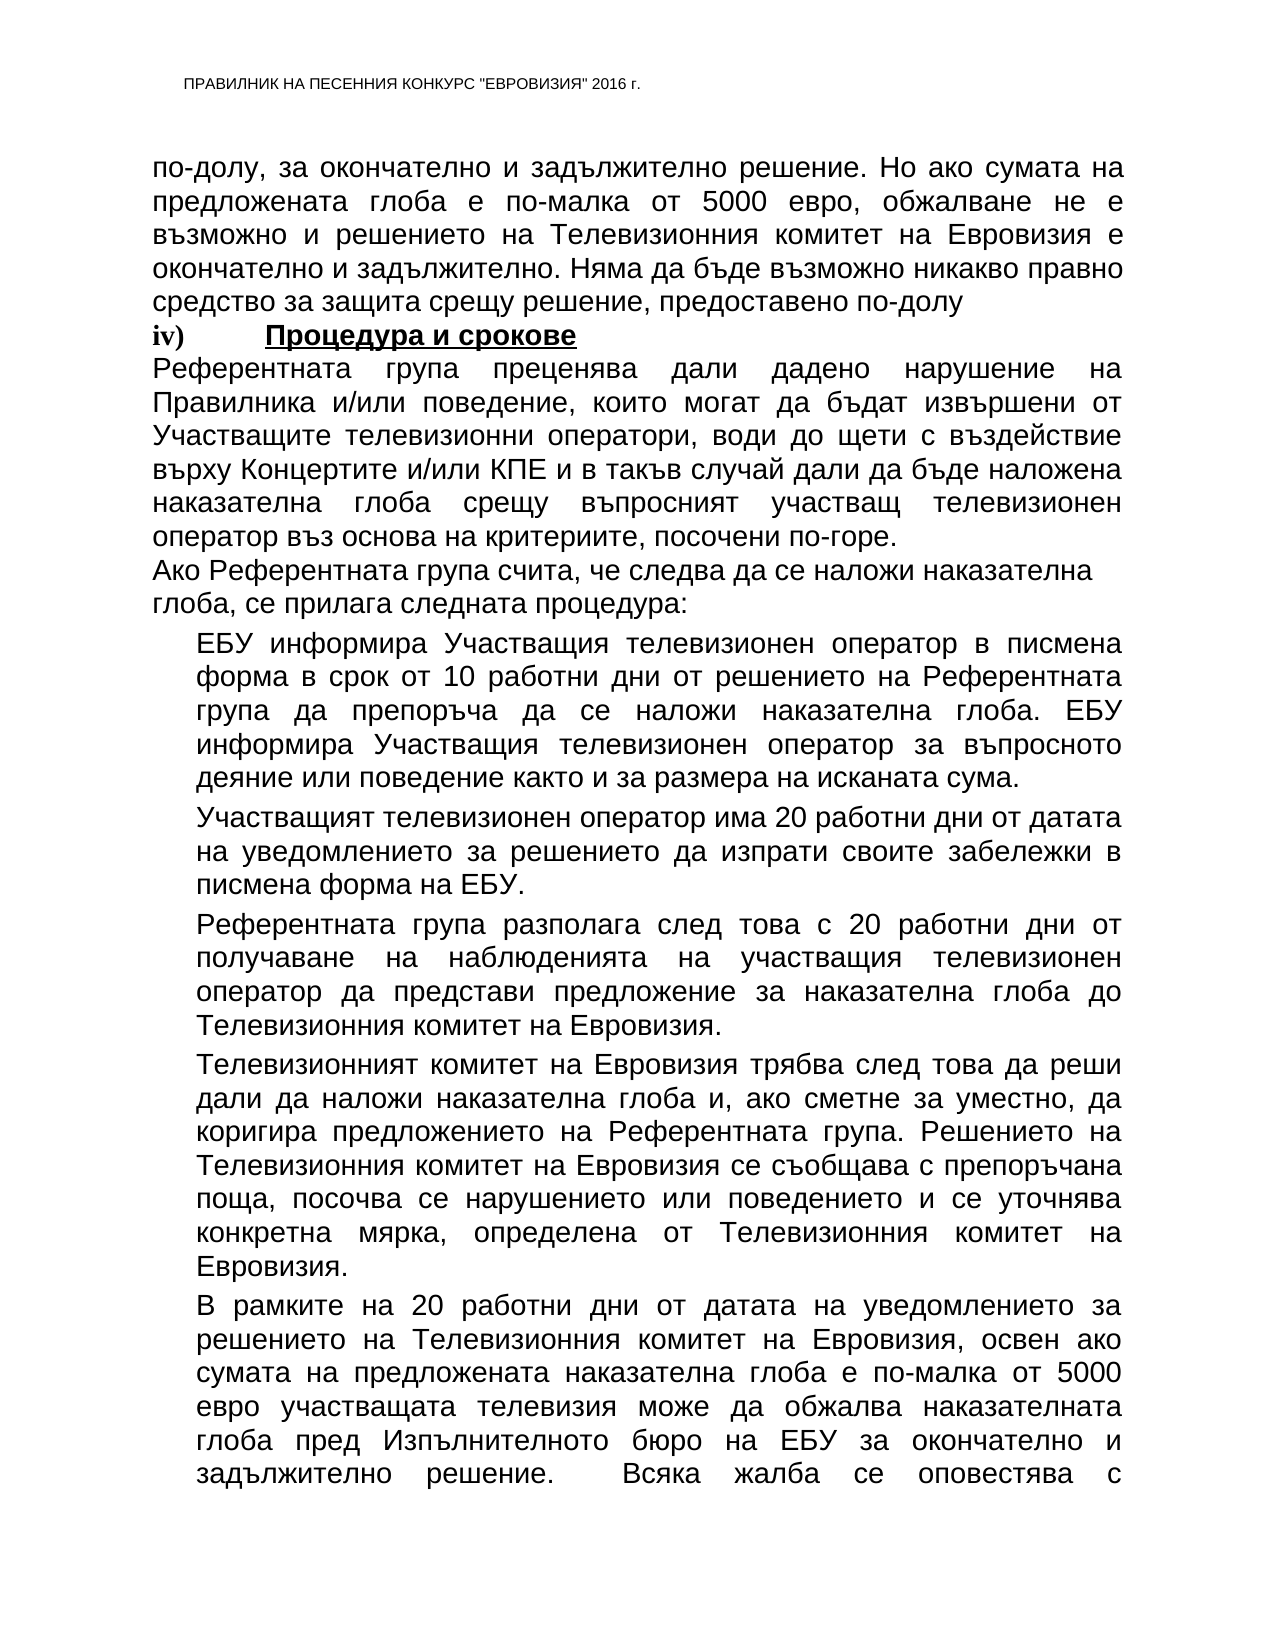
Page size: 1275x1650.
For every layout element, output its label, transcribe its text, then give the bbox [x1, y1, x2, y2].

text Телевизионният комитет на Евровизия трябва след това да реши дали да наложи наказателна глоба и, ако сметне за уместно, да коригира предложението на Референтната група. Решението на Телевизионния комитет на Евровизия се съобщава с препоръчана поща, посочва се нарушението или поведението и се уточнява конкретна мярка, определена от Телевизионния комитет на Евровизия. [196, 1047, 1123, 1282]
text Референтната група разполага след това с 20 работни дни от получаване на наблюденията на участващия телевизионен оператор да представи предложение за наказателна глоба до Телевизионния комитет на Евровизия. [196, 907, 1123, 1041]
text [152, 150, 1125, 318]
text Участващият телевизионен оператор има 20 работни дни от датата на уведомлението за решението да изпрати своите забележки в писмена форма на ЕБУ. [196, 800, 1123, 901]
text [196, 1288, 1123, 1489]
text Референтната група преценява дали дадено нарушение на Правилника и/или поведение, които могат да бъдат извършени от Участващите телевизионни оператори, води до щети с въздействие върху Концертите и/или КПЕ и в такъв случай дали да бъде наложена наказателна глоба срещу въпросният участващ телевизионен оператор въз основа на критериите, посочени по-горе. [152, 351, 1123, 553]
text iv) Процедура и срокове [152, 318, 1125, 351]
text Ако Референтната група счита, че следва да се наложи наказателна глоба, се прилага следната процедура: [152, 553, 1123, 620]
text ЕБУ информира Участващия телевизионен оператор в писмена форма в срок от 10 работни дни от решението на Референтната група да препоръча да се наложи наказателна глоба. ЕБУ информира Участващия телевизионен оператор за въпросното деяние или поведение както и за размера на исканата сума. [196, 626, 1123, 794]
